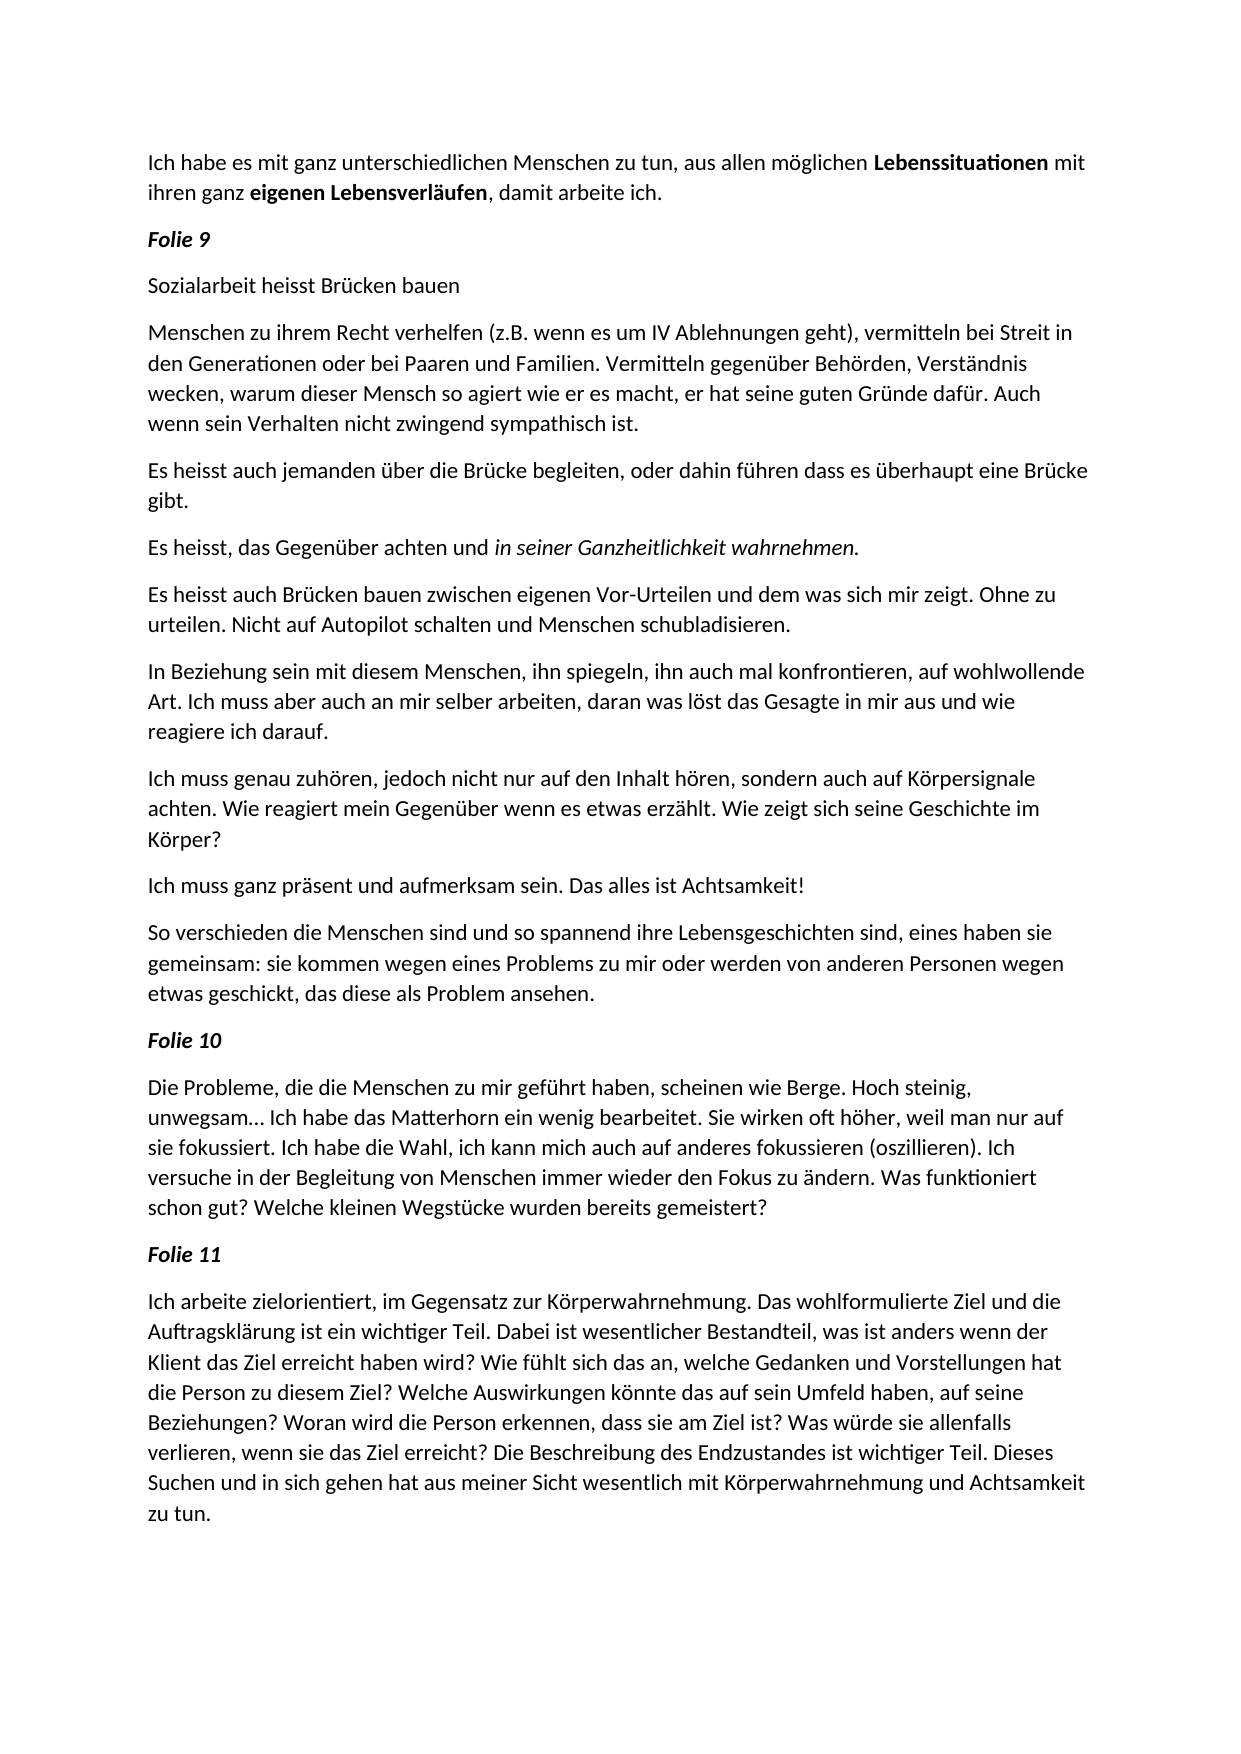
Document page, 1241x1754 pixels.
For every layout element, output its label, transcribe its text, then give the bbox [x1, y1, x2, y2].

text Ich arbeite zielorientiert, im Gegensatz zur Körperwahrnehmung. Das wohlformulierte Ziel und die Auftragsklärung ist ein wichtiger Teil. Dabei ist wesentlicher Bestandteil, was ist anders wenn der Klient das Ziel erreicht haben wird? Wie fühlt sich das an, welche Gedanken und Vorstellungen hat die Person zu diesem Ziel? Welche Auswirkungen könnte das auf sein Umfeld haben, auf seine Beziehungen? Woran wird die Person erkennen, dass sie am Ziel ist? Was würde sie allenfalls verlieren, wenn sie das Ziel erreicht? Die Beschreibung des Endzustandes ist wichtiger Teil. Dieses Suchen und in sich gehen hat aus meiner Sicht wesentlich mit Körperwahrnehmung und Achtsamkeit zu tun. [148, 1287, 1093, 1527]
text Folie 11 [148, 1240, 1093, 1268]
text Ich habe es mit ganz unterschiedlichen Menschen zu tun, aus allen möglichen Lebenssituationen mit ihren ganz eigenen Lebensverläufen, damit arbeite ich. [148, 148, 1093, 206]
text Es heisst auch jemanden über die Brücke begleiten, oder dahin führen dass es überhaupt eine Brücke gibt. [148, 456, 1093, 514]
text Ich muss genau zuhören, jedoch nicht nur auf den Inhalt hören, sondern auch auf Körpersignale achten. Wie reagiert mein Gegenüber wenn es etwas erzählt. Wie zeigt sich seine Geschichte im Körper? [148, 764, 1093, 853]
text Folie 9 [148, 225, 1093, 253]
text Sozialarbeit heisst Brücken bauen [148, 272, 1093, 299]
text Die Probleme, die die Menschen zu mir geführt haben, scheinen wie Berge. Hoch steinig, unwegsam… Ich habe das Matterhorn ein wenig bearbeitet. Sie wirken oft höher, weil man nur auf sie fokussiert. Ich habe die Wahl, ich kann mich auch auf anderes fokussieren (oszillieren). Ich versuche in der Begleitung von Menschen immer wieder den Fokus zu ändern. Was funktioniert schon gut? Welche kleinen Wegstücke wurden bereits gemeistert? [148, 1073, 1093, 1221]
text Menschen zu ihrem Recht verhelfen (z.B. wenn es um IV Ablehnungen geht), vermitteln bei Streit in den Generationen oder bei Paaren und Familien. Vermitteln gegenüber Behörden, Verständnis wecken, warum dieser Mensch so agiert wie er es macht, er hat seine guten Gründe dafür. Auch wenn sein Verhalten nicht zwingend sympathisch ist. [148, 318, 1093, 437]
text Folie 10 [148, 1026, 1093, 1054]
text In Beziehung sein mit diesem Menschen, ihn spiegeln, ihn auch mal konfrontieren, auf wohlwollende Art. Ich muss aber auch an mir selber arbeiten, daran was löst das Gesagte in mir aus und wie reagiere ich darauf. [148, 657, 1093, 745]
text Es heisst, das Gegenüber achten und in seiner Ganzheitlichkeit wahrnehmen. [148, 533, 1093, 561]
text So verschieden die Menschen sind und so spannend ihre Lebensgeschichten sind, eines haben sie gemeinsam: sie kommen wegen eines Problems zu mir oder werden von anderen Personen wegen etwas geschickt, das diese als Problem ansehen. [148, 918, 1093, 1007]
text Es heisst auch Brücken bauen zwischen eigenen Vor-Urteilen und dem was sich mir zeigt. Ohne zu urteilen. Nicht auf Autopilot schalten und Menschen schubladisieren. [148, 580, 1093, 638]
text Ich muss ganz präsent und aufmerksam sein. Das alles ist Achtsamkeit! [148, 872, 1093, 899]
